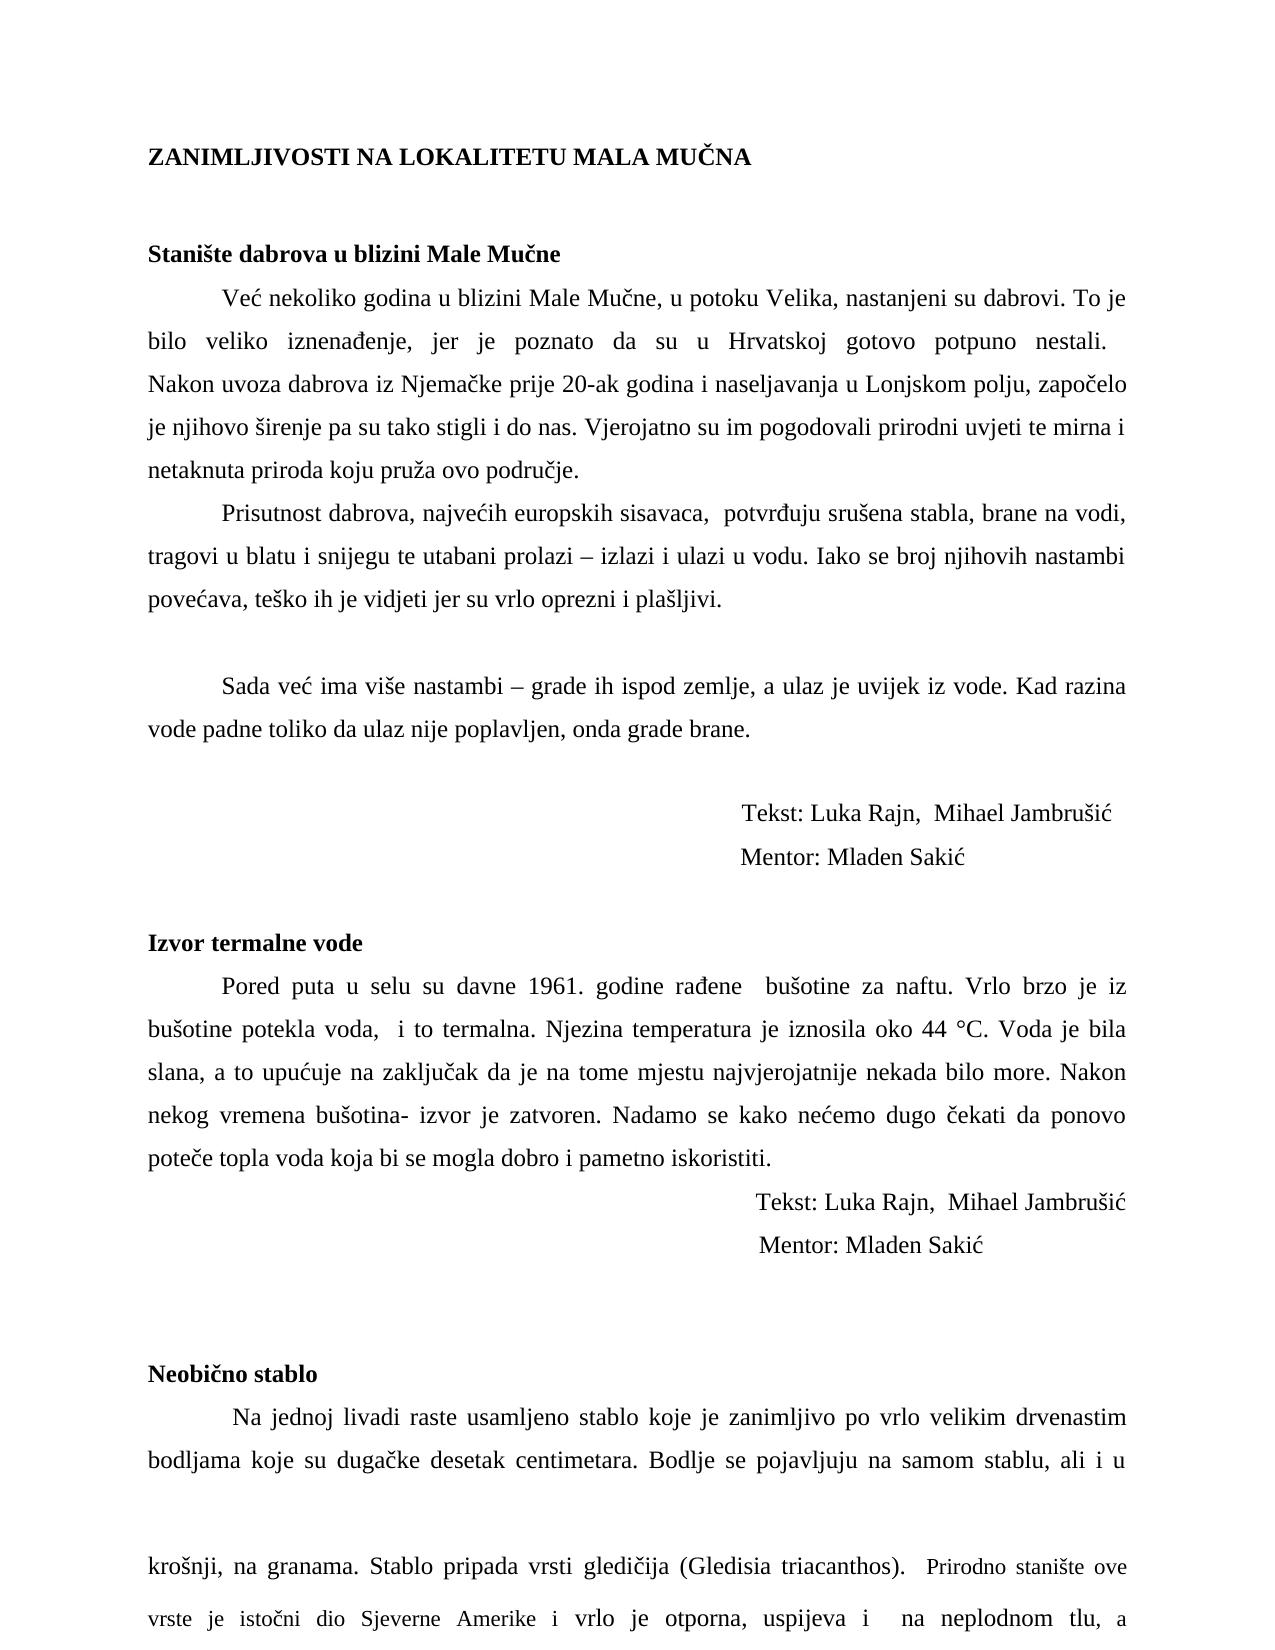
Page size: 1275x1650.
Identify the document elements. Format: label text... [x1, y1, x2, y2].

text Tekst: Luka Rajn, Mihael Jambrušić [148, 798, 1127, 827]
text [148, 1402, 1127, 1632]
text Prisutnost dabrova, najvećih europskih sisavaca, potvrđuju srušena stabla, brane na vodi, tragovi u blatu i snijegu te utabani prolazi – izlazi i ulazi u vodu. Iako se broj njihovih nastambi povećava, teško ih je vidjeti jer su vrlo oprezni i plašljivi. [148, 498, 1127, 613]
text Izvor termalne vode [148, 885, 1127, 957]
text ZANIMLJIVOSTI NA LOKALITETU MALA MUČNA [148, 142, 1127, 171]
text Pored puta u selu su davne 1961. godine rađene bušotine za naftu. Vrlo brzo je iz bušotine potekla voda, i to termalna. Njezina temperatura je iznosila oko . Voda je bila slana, a to upućuje na zaključak da je na tome mjestu najvjerojatnije nekada bilo more. Nakon nekog vremena bušotina- izvor je zatvoren. Nadamo se kako nećemo dugo čekati da ponovo poteče topla voda koja bi se mogla dobro i pametno iskoristiti. [148, 971, 1127, 1172]
text Tekst: Luka Rajn, Mihael Jambrušić [148, 1187, 1127, 1215]
text Mentor: Mladen Sakić [148, 842, 1127, 870]
text Sada već ima više nastambi – grade ih ispod zemlje, a ulaz je uvijek iz vode. Kad razina vode padne toliko da ulaz nije poplavljen, onda grade brane. [148, 671, 1127, 784]
text Stanište dabrova u blizini Male Mučne [148, 239, 1127, 268]
text Već nekoliko godina u blizini Male Mučne, u potoku Velika, nastanjeni su dabrovi. To je bilo veliko iznenađenje, jer je poznato da su u Hrvatskoj gotovo potpuno nestali. Nakon uvoza dabrova iz Njemačke prije 20-ak godina i naseljavanja u Lonjskom polju, započelo je njihovo širenje pa su tako stigli i do nas. Vjerojatno su im pogodovali prirodni uvjeti te mirna i netaknuta priroda koju pruža ovo područje. [148, 283, 1127, 484]
text Mentor: Mladen Sakić [148, 1230, 1127, 1258]
text Neobično stablo [148, 1316, 1127, 1388]
